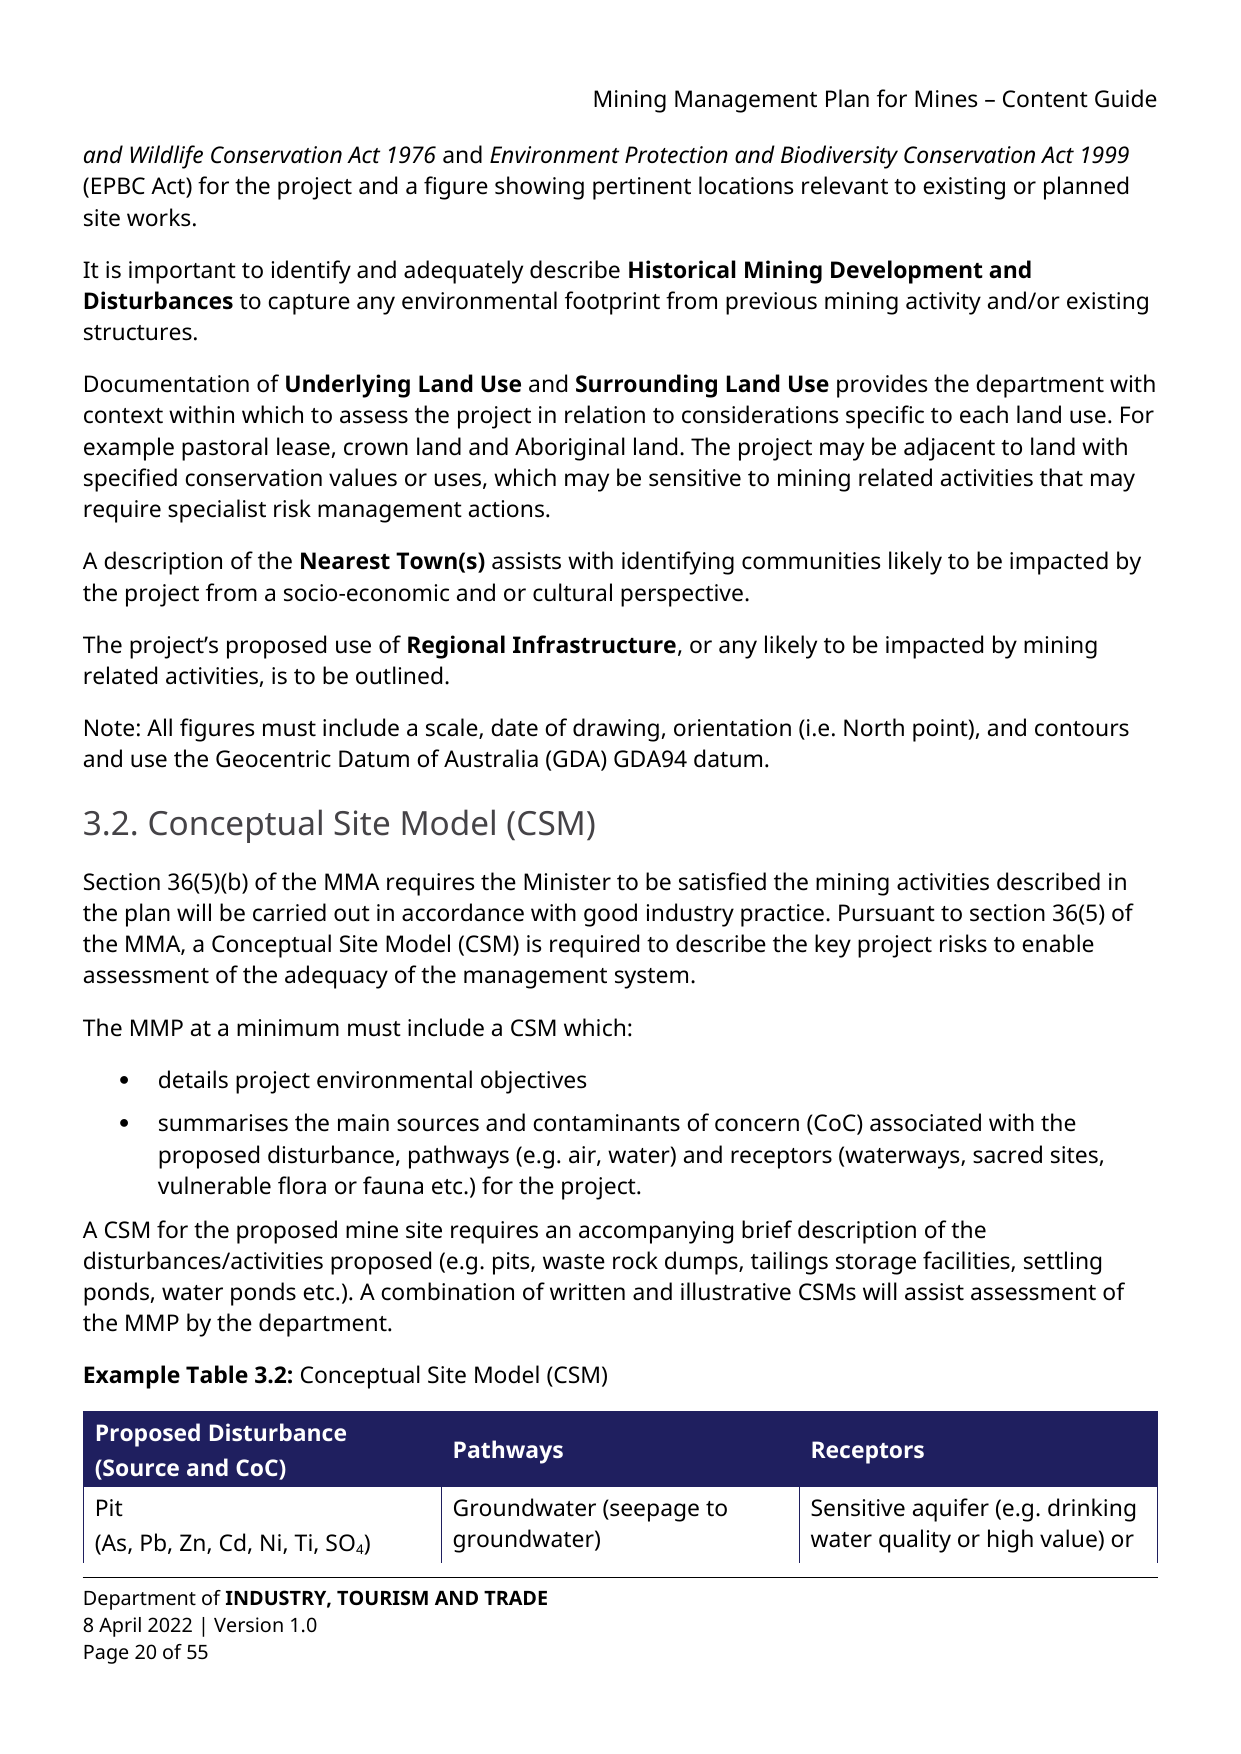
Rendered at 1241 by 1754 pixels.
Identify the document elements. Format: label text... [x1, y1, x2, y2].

text The project’s proposed use of Regional Infrastructure, or any likely to be impacted by mining related activities, is to be outlined. [83, 628, 1157, 691]
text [83, 139, 1157, 233]
table_cell Groundwater (seepage to groundwater) [442, 1488, 799, 1562]
table_cell Pit (As, Pb, Zn, Cd, Ni, Ti, SO4) [84, 1488, 441, 1562]
text Example Table 3.2: Conceptual Site Model (CSM) [83, 1359, 1157, 1391]
text Section 36(5)(b) of the MMA requires the Minister to be satisfied the mining activities described in the plan will be carried out in accordance with good industry practice. Pursuant to section 36(5) of the MMA, a Conceptual Site Model (CSM) is required to describe the key project risks to enable assessment of the adequacy of the management system. [83, 866, 1157, 991]
list details project environmental objectives [120, 1063, 1157, 1095]
text It is important to identify and adequately describe Historical Mining Development and Disturbances to capture any environmental footprint from previous mining activity and/or existing structures. [83, 253, 1157, 347]
text The MMP at a minimum must include a CSM which: [83, 1011, 1157, 1043]
text A description of the Nearest Town(s) assists with identifying communities likely to be impacted by the project from a socio-economic and or cultural perspective. [83, 545, 1157, 608]
text Note: All figures must include a scale, date of drawing, orientation (i.e. North point), and contours and use the Geocentric Datum of Australia (GDA) GDA94 datum. [83, 712, 1157, 774]
table_header Proposed Disturbance (Source and CoC) [84, 1413, 441, 1487]
table_header Receptors [800, 1413, 1157, 1487]
text Documentation of Underlying Land Use and Surrounding Land Use provides the department with context within which to assess the project in relation to considerations specific to each land use. For example pastoral lease, crown land and Aboriginal land. The project may be adjacent to land with specified conservation values or uses, which may be sensitive to mining related activities that may require specialist risk management actions. [83, 368, 1157, 524]
text A CSM for the proposed mine site requires an accompanying brief description of the disturbances/activities proposed (e.g. pits, waste rock dumps, tailings storage facilities, settling ponds, water ponds etc.). A combination of written and illustrative CSMs will assist assessment of the MMP by the department. [83, 1213, 1157, 1338]
subtitle Conceptual Site Model (CSM) [83, 799, 1157, 845]
table_header Pathways [442, 1413, 799, 1487]
list summarises the main sources and contaminants of concern (CoC) associated with the proposed disturbance, pathways (e.g. air, water) and receptors (waterways, sacred sites, vulnerable flora or fauna etc.) for the project. [120, 1107, 1157, 1201]
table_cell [800, 1488, 1157, 1562]
